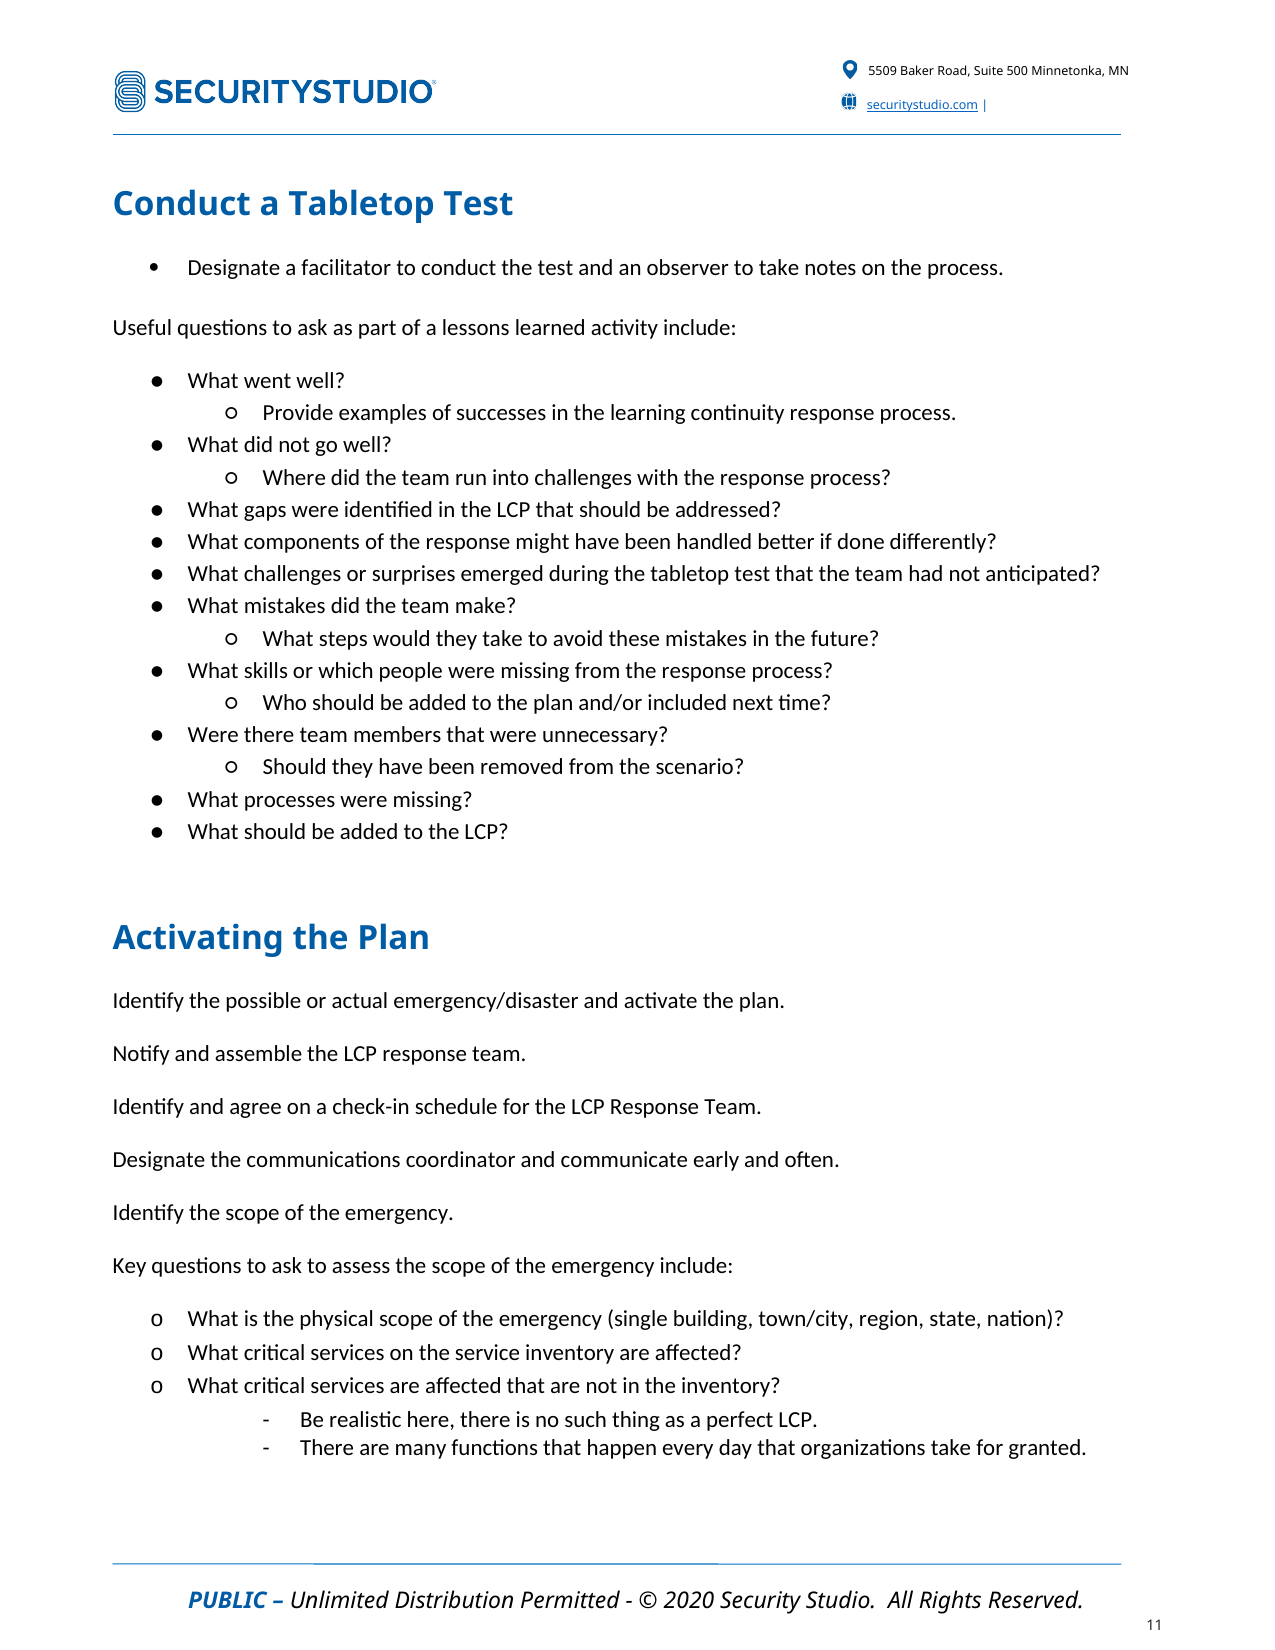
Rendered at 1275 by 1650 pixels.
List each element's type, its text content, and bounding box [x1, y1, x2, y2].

list Where did the team run into challenges with the response process? [225, 463, 1162, 491]
list What challenges or surprises emerged during the tabletop test that the team had not anticipated? [150, 559, 1162, 587]
list What is the physical scope of the emergency (single building, town/city, region, state, nation)? [150, 1304, 1162, 1334]
subtitle Conduct a Tabletop Test [112, 180, 1162, 225]
list What gaps were identified in the LCP that should be addressed? [150, 495, 1162, 523]
list What did not go well? [150, 431, 1162, 459]
list What skills or which people were missing from the response process? [150, 656, 1162, 684]
list Designate a facilitator to conduct the test and an observer to take notes on the process. [150, 253, 1162, 281]
picture [842, 60, 858, 79]
list Be realistic here, there is no such thing as a perfect LCP. [262, 1405, 1162, 1433]
list There are many functions that happen every day that organizations take for granted. [262, 1433, 1162, 1461]
list Provide examples of successes in the learning continuity response process. [225, 398, 1162, 426]
list What steps would they take to avoid these mistakes in the future? [225, 624, 1162, 652]
text Designate the communications coordinator and communicate early and often. [112, 1146, 1162, 1173]
subtitle Activating the Plan [112, 913, 1162, 959]
list What critical services on the service inventory are affected? [150, 1338, 1162, 1367]
list What processes were missing? [150, 785, 1162, 813]
picture [840, 92, 857, 109]
list What went well? [150, 366, 1162, 394]
text Identify the scope of the emergency. [112, 1198, 1162, 1227]
picture [112, 68, 439, 115]
text Identify the possible or actual emergency/disaster and activate the plan. [112, 986, 1162, 1014]
list Should they have been removed from the scenario? [225, 752, 1162, 781]
list What should be added to the LCP? [150, 817, 1162, 845]
list What mistakes did the team make? [150, 592, 1162, 619]
text Notify and assemble the LCP response team. [112, 1039, 1162, 1067]
list What components of the response might have been handled better if done differently? [150, 527, 1162, 555]
list Were there team members that were unnecessary? [150, 720, 1162, 748]
list What critical services are affected that are not in the inventory? [150, 1372, 1162, 1401]
text Key questions to ask to assess the scope of the emergency include: [112, 1252, 1162, 1279]
text Identify and agree on a check-in schedule for the LCP Response Team. [112, 1092, 1162, 1121]
list Who should be added to the plan and/or included next time? [225, 688, 1162, 716]
text Useful questions to ask as part of a lessons learned activity include: [112, 281, 1162, 341]
